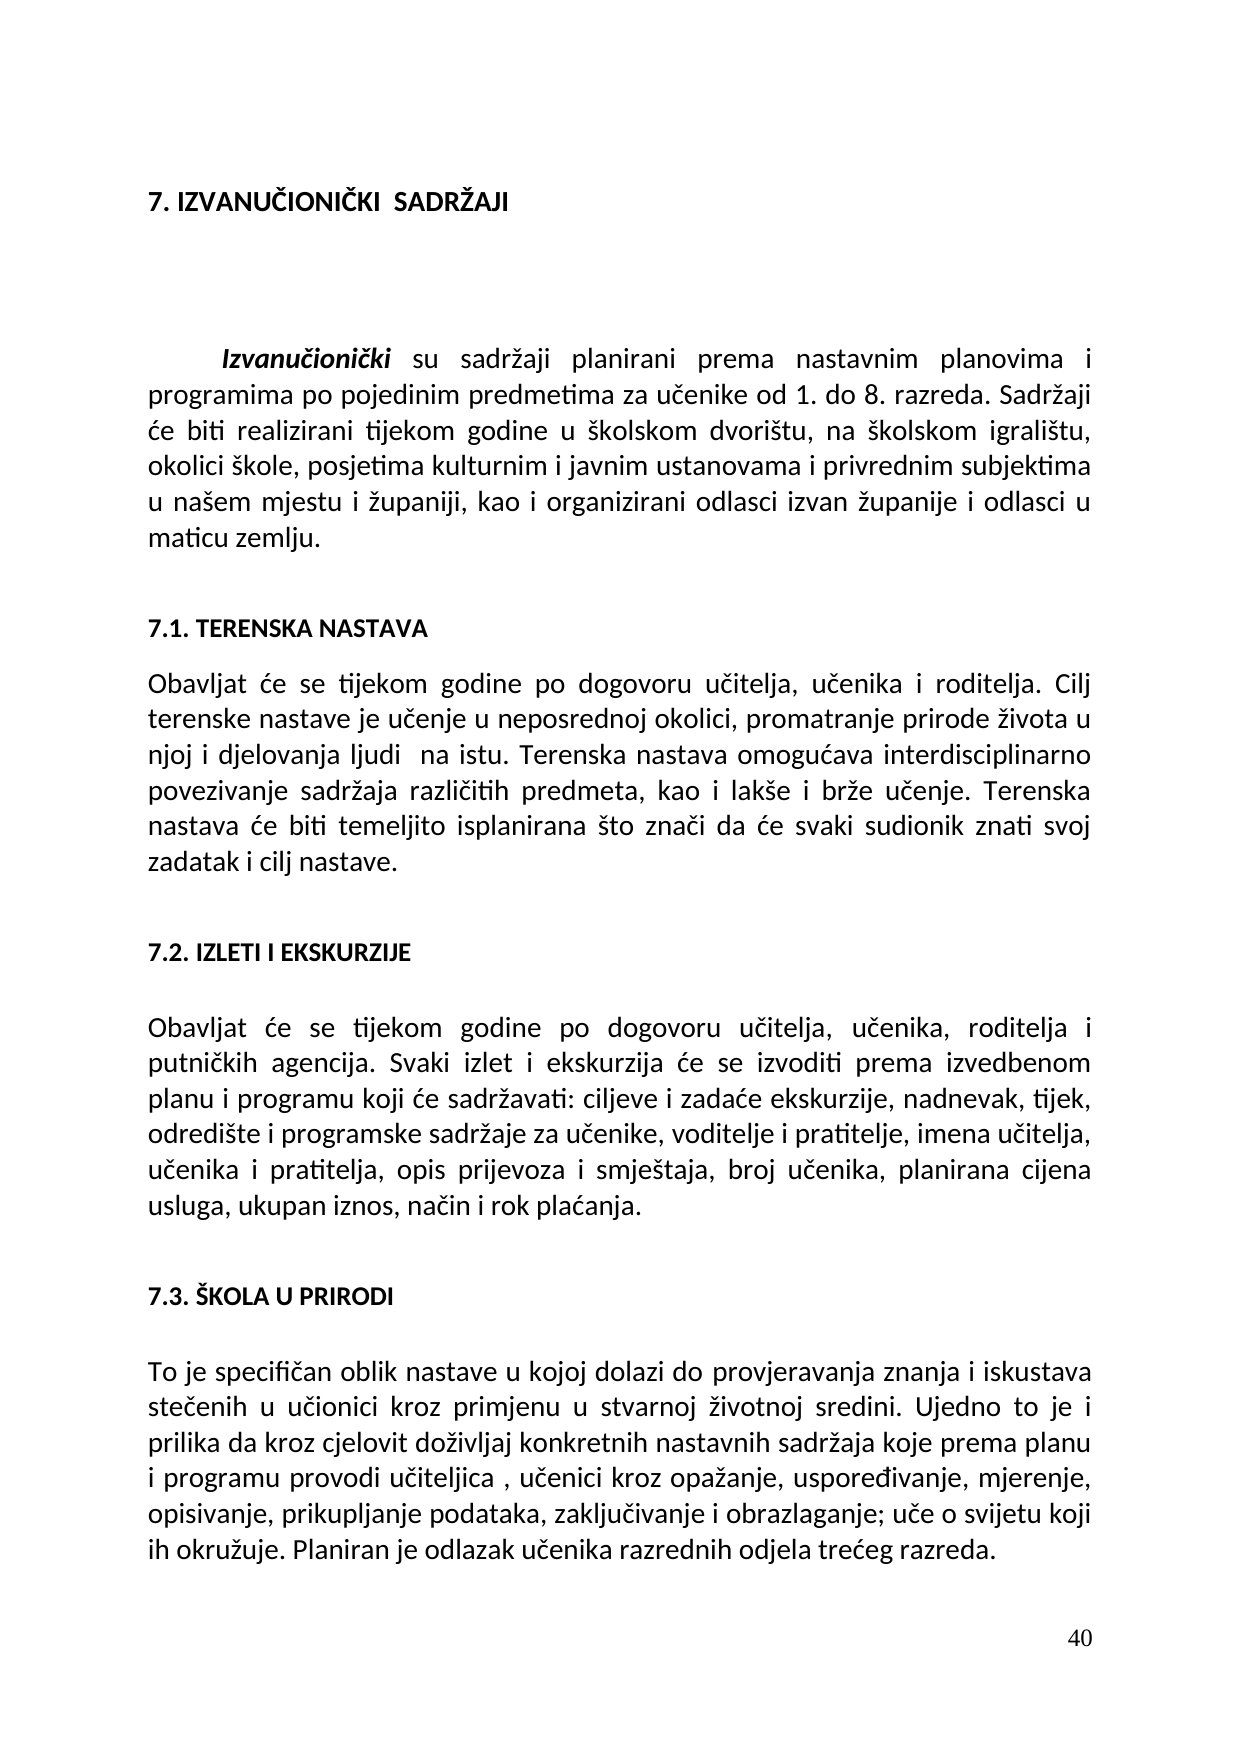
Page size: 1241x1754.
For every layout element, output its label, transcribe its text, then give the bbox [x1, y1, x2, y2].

text Izvanučionički su sadržaji planirani prema nastavnim planovima i programima po pojedinim predmetima za učenike od 1. do 8. razreda. Sadržaji će biti realizirani tijekom godine u školskom dvorištu, na školskom igralištu, okolici škole, posjetima kulturnim i javnim ustanovama i privrednim subjektima u našem mjestu i županiji, kao i organizirani odlasci izvan županije i odlasci u maticu zemlju. [148, 341, 1093, 554]
text To je specifičan oblik nastave u kojoj dolazi do provjeravanja znanja i iskustava stečenih u učionici kroz primjenu u stvarnoj životnoj sredini. Ujedno to je i prilika da kroz cjelovit doživljaj konkretnih nastavnih sadržaja koje prema planu i programu provodi učiteljica , učenici kroz opažanje, uspoređivanje, mjerenje, opisivanje, prikupljanje podataka, zaključivanje i obrazlaganje; uče o svijetu koji ih okružuje. Planiran je odlazak učenika razrednih odjela trećeg razreda. [148, 1353, 1093, 1566]
text Obavljat će se tijekom godine po dogovoru učitelja, učenika, roditelja i putničkih agencija. Svaki izlet i ekskurzija će se izvoditi prema izvedbenom planu i programu koji će sadržavati: ciljeve i zadaće ekskurzije, nadnevak, tijek, odredište i programske sadržaje za učenike, voditelje i pratitelje, imena učitelja, učenika i pratitelja, opis prijevoza i smještaja, broj učenika, planirana cijena usluga, ukupan iznos, način i rok plaćanja. [148, 1009, 1093, 1222]
subtitle 7.1. TERENSKA NASTAVA [148, 611, 1093, 644]
subtitle 7. IZVANUČIONIČKI SADRŽAJI [148, 183, 1093, 218]
subtitle 7.3. ŠKOLA U PRIRODI [148, 1279, 1093, 1312]
subtitle 7.2. IZLETI I EKSKURZIJE [148, 935, 1093, 968]
subtitle Obavljat će se tijekom godine po dogovoru učitelja, učenika i roditelja. Cilj terenske nastave je učenje u neposrednoj okolici, promatranje prirode života u njoj i djelovanja ljudi na istu. Terenska nastava omogućava interdisciplinarno povezivanje sadržaja različitih predmeta, kao i lakše i brže učenje. Terenska nastava će biti temeljito isplanirana što znači da će svaki sudionik znati svoj zadatak i cilj nastave. [148, 665, 1093, 878]
